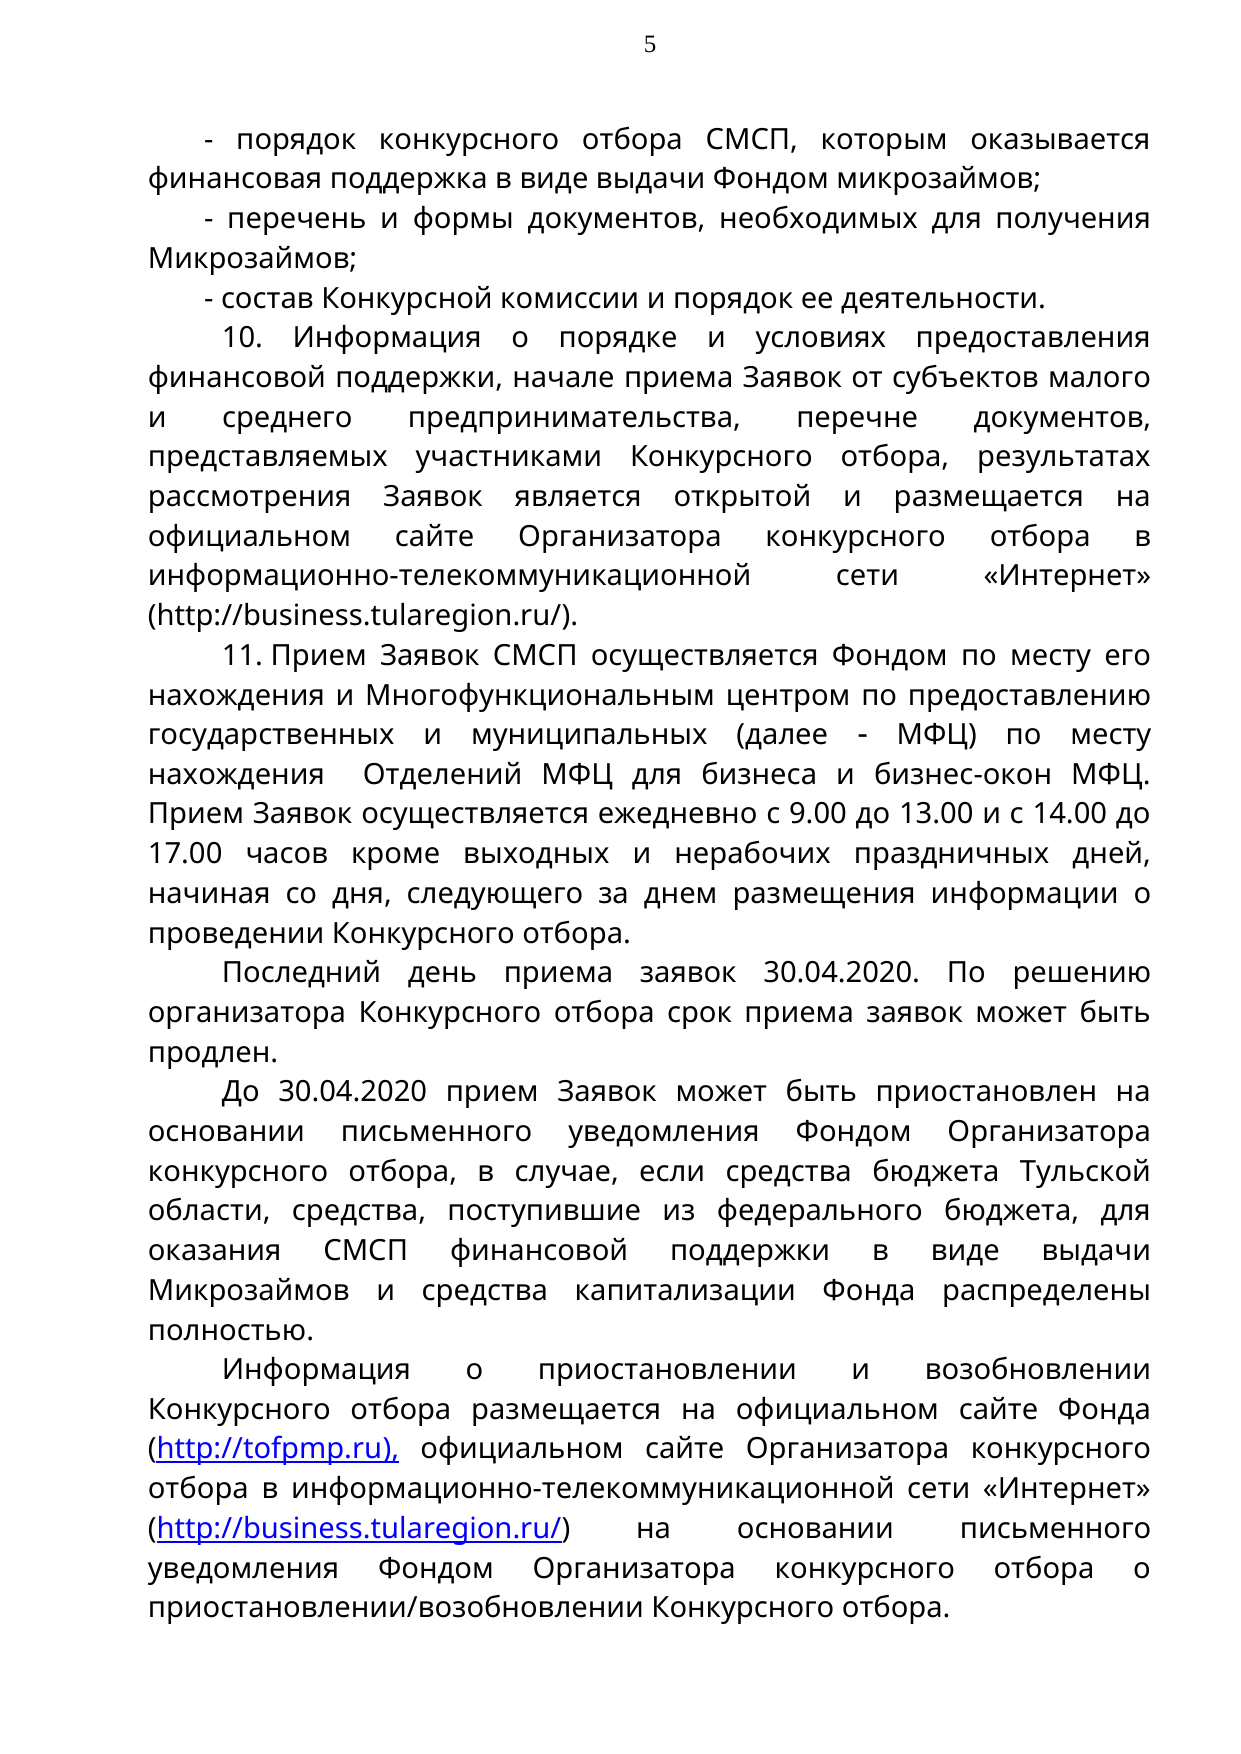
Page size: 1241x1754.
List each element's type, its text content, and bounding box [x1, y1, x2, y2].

text 11. Прием Заявок СМСП осуществляется Фондом по месту его нахождения и Многофункциональным центром по предоставлению государственных и муниципальных (далее МФЦ) по месту нахождения Отделений МФЦ для бизнеса и бизнес-окон МФЦ. Прием Заявок осуществляется ежедневно с 9.00 до 13.00 и с 14.00 до 17.00 часов кроме выходных и нерабочих праздничных дней, начиная со дня, следующего за днем размещения информации о проведении Конкурсного отбора. [148, 634, 1152, 952]
text - состав Конкурсной комиссии и порядок ее деятельности. [148, 277, 1152, 317]
text - перечень и формы документов, необходимых для получения Микрозаймов; [148, 197, 1152, 277]
text До 30.04.2020 прием Заявок может быть приостановлен на основании письменного уведомления Фондом Организатора конкурсного отбора, в случае, если средства бюджета Тульской области, средства, поступившие из федерального бюджета, для оказания СМСП финансовой поддержки в виде выдачи Микрозаймов и средства капитализации Фонда распределены полностью. [148, 1071, 1152, 1348]
text 10. Информация о порядке и условиях предоставления финансовой поддержки, начале приема Заявок от субъектов малого и среднего предпринимательства, перечне документов, представляемых участниками Конкурсного отбора, результатах рассмотрения Заявок является открытой и размещается на официальном сайте Организатора конкурсного отбора в информационно-телекоммуникационной сети «Интернет» (http://businеss.tularegion.ru/). [148, 317, 1152, 634]
text Последний день приема заявок 30.04.2020. По решению организатора Конкурсного отбора срок приема заявок может быть продлен. [148, 952, 1152, 1071]
text Информация о приостановлении и возобновлении Конкурсного отбора размещается на официальном сайте Фонда (http://tofpmp.ru), официальном сайте Организатора конкурсного отбора в информационно-телекоммуникационной сети «Интернет» (http://businеss.tularegion.ru/) на основании письменного уведомления Фондом Организатора конкурсного отбора о приостановлении/возобновлении Конкурсного отбора. [148, 1348, 1152, 1626]
text - порядок конкурсного отбора СМСП, которым оказывается финансовая поддержка в виде выдачи Фондом микрозаймов; [148, 118, 1152, 197]
